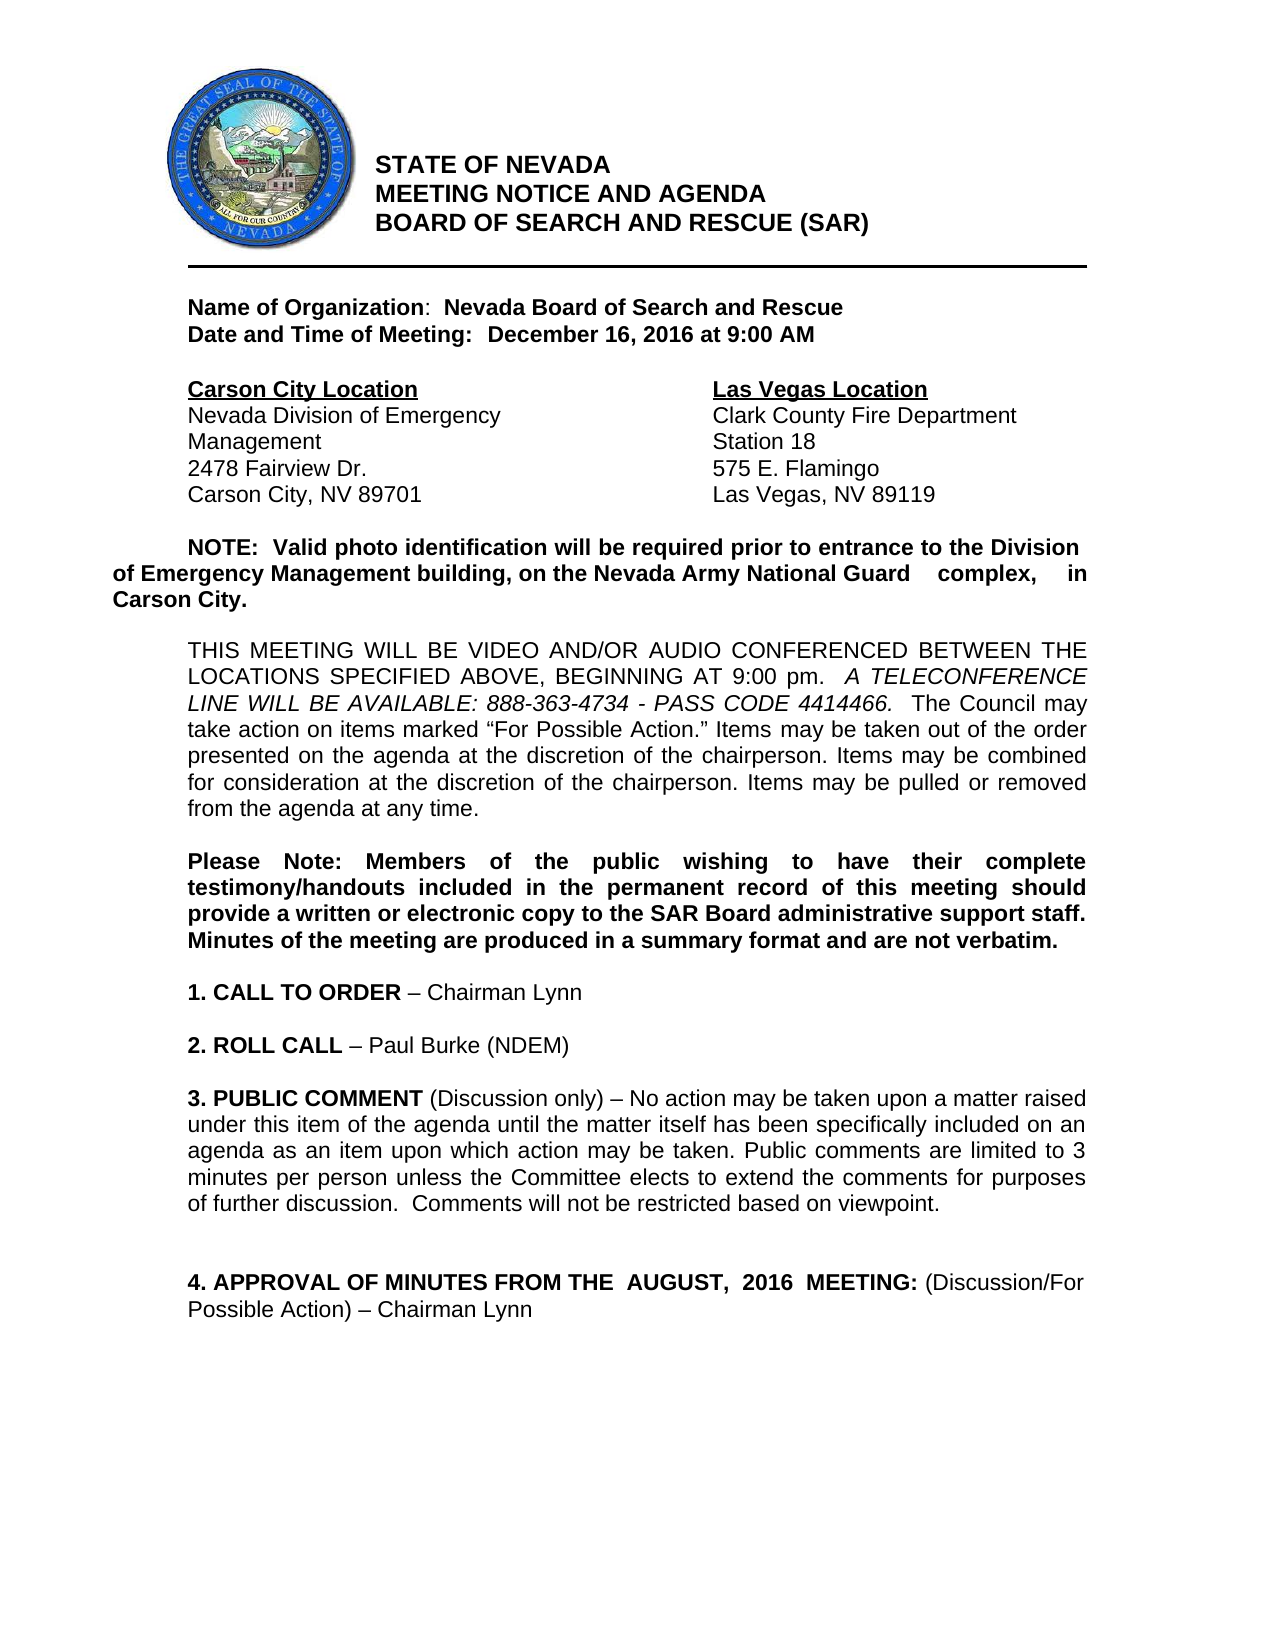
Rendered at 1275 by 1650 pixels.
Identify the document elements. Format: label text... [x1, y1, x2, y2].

text Nevada Division of Emergency Clark County Fire Department [112, 402, 1087, 428]
picture [165, 66, 357, 253]
text 3. PUBLIC COMMENT (Discussion only) – No action may be taken upon a matter raised under this item of the agenda until the matter itself has been specifically included on an agenda as an item upon which action may be taken. Public comments are limited to 3 minutes per person unless the Committee elects to extend the comments for purposes of further discussion. Comments will not be restricted based on viewpoint. [187, 1085, 1087, 1217]
text Date and Time of Meeting: December 16, 2016 at 9:00 AM [187, 321, 1087, 347]
text 2478 Fairview Dr. 575 E. Flamingo [112, 455, 1087, 481]
text 2. ROLL CALL – Paul Burke (NDEM) [187, 1032, 1087, 1058]
text THIS MEETING WILL BE VIDEO AND/OR AUDIO CONFERENCED BETWEEN THE LOCATIONS SPECIFIED ABOVE, BEGINNING AT 9:00 pm. A TELECONFERENCE LINE WILL BE AVAILABLE: 888-363-4734 - PASS CODE 4414466. The Council may take action on items marked “For Possible Action.” Items may be taken out of the order presented on the agenda at the discretion of the chairperson. Items may be combined for consideration at the discretion of the chairperson. Items may be pulled or removed from the agenda at any time. [187, 637, 1087, 821]
text BOARD OF SEARCH AND RESCUE (SAR) [357, 207, 1087, 236]
text Carson City Location Las Vegas Location [187, 376, 1087, 402]
text NOTE: Valid photo identification will be required prior to entrance to the Division of Emergency Management building, on the Nevada Army National Guard complex, in Carson City. [112, 534, 1087, 613]
text Please Note: Members of the public wishing to have their complete testimony/handouts included in the permanent record of this meeting should provide a written or electronic copy to the SAR Board administrative support staff. Minutes of the meeting are produced in a summary format and are not verbatim. [187, 848, 1087, 953]
text 4. APPROVAL OF MINUTES FROM THE AUGUST, 2016 MEETING: (Discussion/For Possible Action) – Chairman Lynn [187, 1269, 1087, 1322]
text Name of Organization: Nevada Board of Search and Rescue [187, 294, 1087, 321]
text Management Station 18 [112, 428, 1087, 455]
text MEETING NOTICE AGENDA [357, 179, 1087, 207]
text STATE OF NEVADA [357, 150, 1087, 179]
text Carson City, NV 89701 Las Vegas, NV 89119 [112, 481, 1087, 507]
text 1. CALL TO ORDER – Chairman Lynn [187, 979, 1087, 1006]
